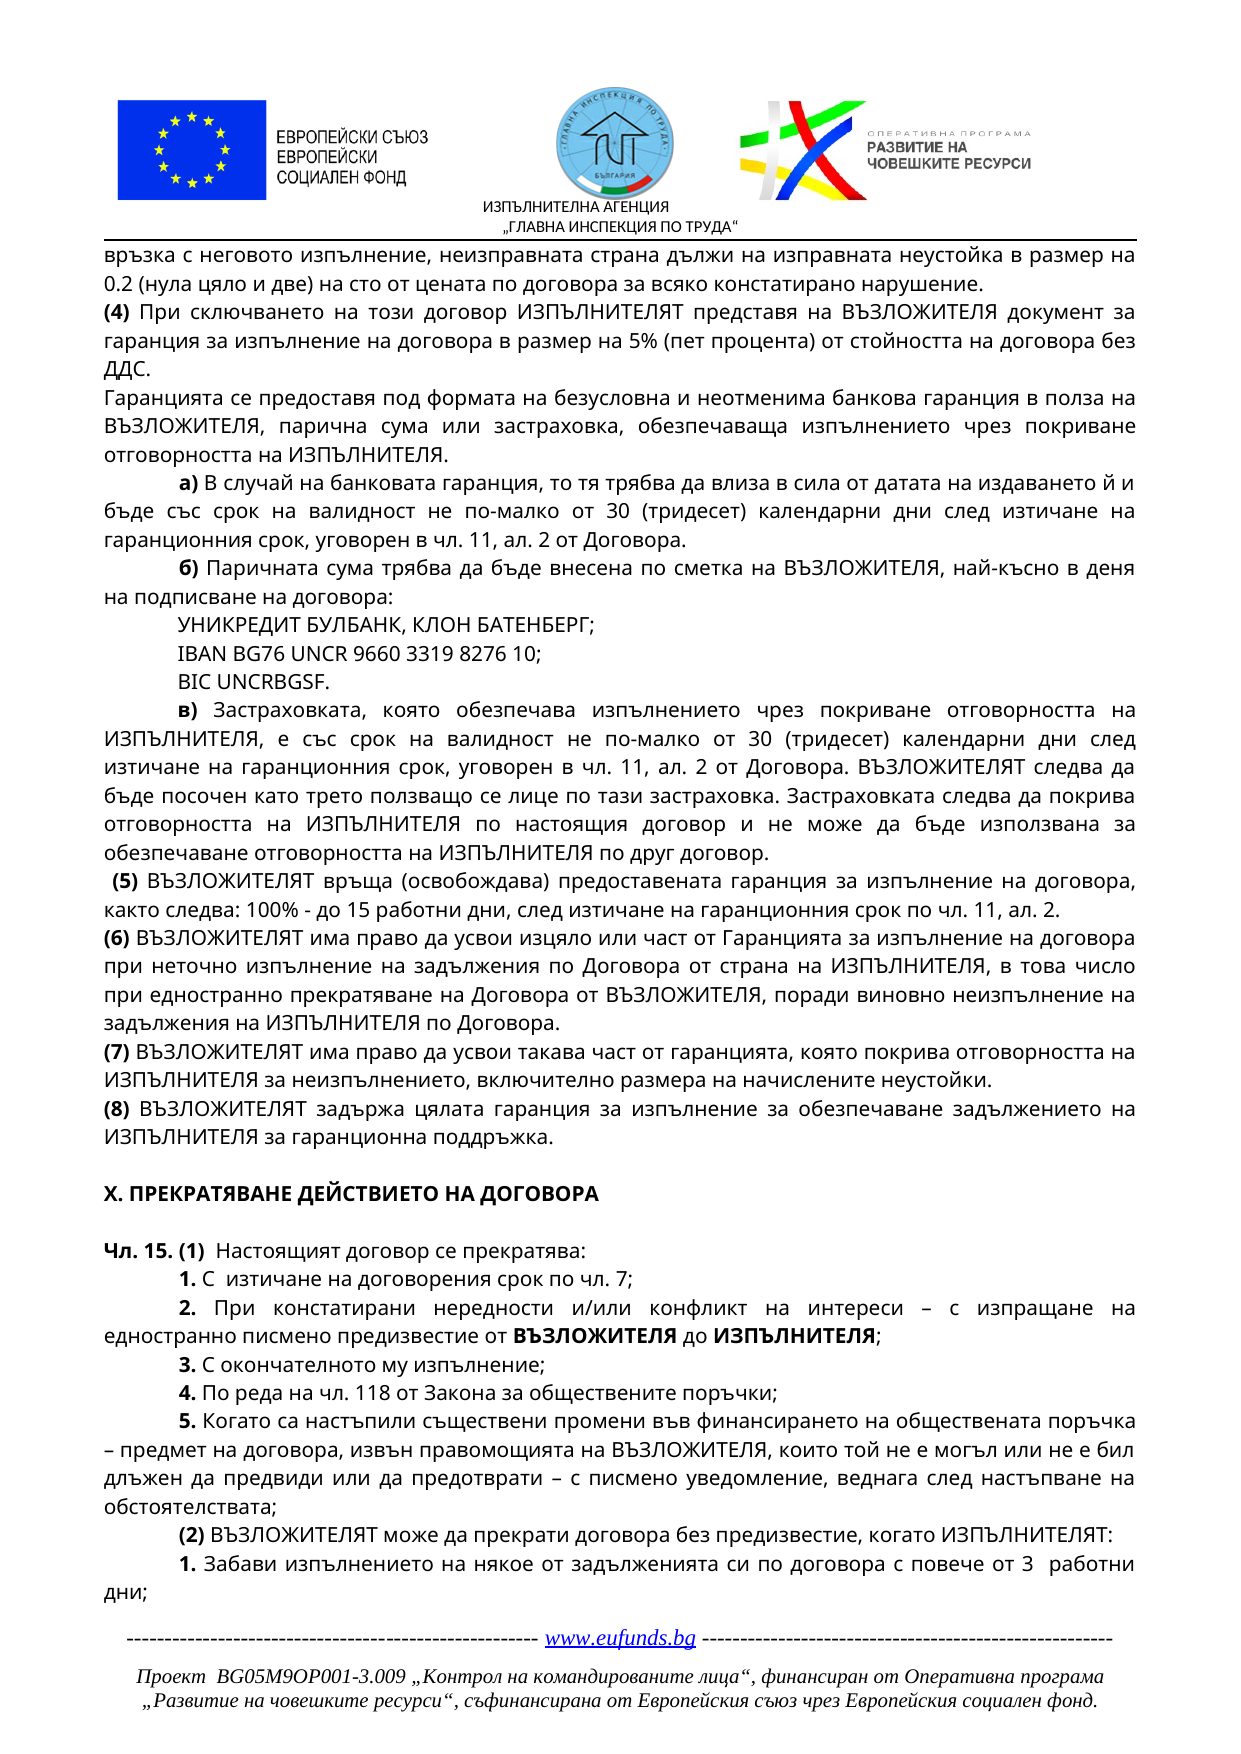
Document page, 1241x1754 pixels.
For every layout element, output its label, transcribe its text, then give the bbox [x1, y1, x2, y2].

text IBAN BG76 UNCR 9660 3319 8276 10; [103, 639, 1137, 667]
text б) Паричната сума трябва да бъде внесена по сметка на ВЪЗЛОЖИТЕЛЯ, най-късно в деня на подписване на договора: [103, 553, 1137, 610]
text 5. Когато са настъпили съществени промени във финансирането на обществената поръчка – предмет на договора, извън правомощията на ВЪЗЛОЖИТЕЛЯ, които той не е могъл или не е бил длъжен да предвиди или да предотврати – с писмено уведомление, веднага след настъпване на обстоятелствата; [103, 1407, 1137, 1520]
text 1. С изтичане на договорения срок по чл. 7; [103, 1264, 1137, 1293]
text BIC UNCRBGSF. [103, 667, 1137, 696]
text 4. По реда на чл. 118 от Закона за обществените поръчки; [103, 1378, 1137, 1407]
text (6) ВЪЗЛОЖИТЕЛЯТ има право да усвои изцяло или част от Гаранцията за изпълнение на договора при неточно изпълнение на задължения по Договора от страна на ИЗПЪЛНИТЕЛЯ, в това число при едностранно прекратяване на Договора от ВЪЗЛОЖИТЕЛЯ, поради виновно неизпълнение на задължения на ИЗПЪЛНИТЕЛЯ по Договора. [103, 923, 1137, 1037]
text 2. При констатирани нередности и/или конфликт на интереси – с изпращане на едностранно писмено предизвестие от ВЪЗЛОЖИТЕЛЯ до ИЗПЪЛНИТЕЛЯ; [103, 1293, 1137, 1350]
text 3. С окончателното му изпълнение; [103, 1350, 1137, 1378]
picture [556, 87, 674, 200]
text (8) ВЪЗЛОЖИТЕЛЯТ задържа цялата гаранция за изпълнение за обезпечаване задължението на ИЗПЪЛНИТЕЛЯ за гаранционна поддръжка. [103, 1094, 1137, 1151]
picture [694, 73, 1049, 213]
text (7) ВЪЗЛОЖИТЕЛЯТ има право да усвои такава част от гаранцията, която покрива отговорността на ИЗПЪЛНИТЕЛЯ за неизпълнението, включително размера на начислените неустойки. [103, 1037, 1137, 1094]
text УНИКРЕДИТ БУЛБАНК, КЛОН БАТЕНБЕРГ; [103, 610, 1137, 639]
text Чл. 15. (1) Настоящият договор се прекратява: [103, 1236, 1137, 1264]
text 1. Забави изпълнението на някое от задълженията си по договора с повече от 3 работни дни; [103, 1549, 1137, 1606]
picture [103, 89, 458, 213]
text (2) ВЪЗЛОЖИТЕЛЯТ може да прекрати договора без предизвестие, когато ИЗПЪЛНИТЕЛЯТ: [103, 1520, 1137, 1549]
text X. ПРЕКРАТЯВАНЕ ДЕЙСТВИЕТО НА ДОГОВОРА [103, 1179, 1137, 1207]
text Гаранцията се предоставя под формата на безусловна и неотменима банкова гаранция в полза на ВЪЗЛОЖИТЕЛЯ, парична сума или застраховка, обезпечаваща изпълнението чрез покриване отговорността на ИЗПЪЛНИТЕЛЯ. [103, 383, 1137, 468]
text (5) ВЪЗЛОЖИТЕЛЯТ връща (освобождава) предоставената гаранция за изпълнение на договора, както следва: 100% - до 15 работни дни, след изтичане на гаранционния срок по чл. 11, ал. 2. [103, 866, 1137, 923]
text в) Застраховката, която обезпечава изпълнението чрез покриване отговорността на ИЗПЪЛНИТЕЛЯ, е със срок на валидност не по-малко от 30 (тридесет) календарни дни след изтичане на гаранционния срок, уговорен в чл. 11, ал. 2 от Договора. ВЪЗЛОЖИТЕЛЯТ следва да бъде посочен като трето ползващо се лице по тази застраховка. Застраховката следва да покрива отговорността на ИЗПЪЛНИТЕЛЯ по настоящия договор и не може да бъде използвана за обезпечаване отговорността на ИЗПЪЛНИТЕЛЯ по друг договор. [103, 696, 1137, 866]
text а) В случай на банковата гаранция, то тя трябва да влиза в сила от датата на издаването й и бъде със срок на валидност не по-малко от 30 (тридесет) календарни дни след изтичане на гаранционния срок, уговорен в чл. 11, ал. 2 от Договора. [103, 468, 1137, 553]
text (4) При сключването на този договор ИЗПЪЛНИТЕЛЯТ представя на ВЪЗЛОЖИТЕЛЯ документ за гаранция за изпълнение на договора в размер на 5% (пет процента) от стойността на договора без ДДС. [103, 297, 1137, 383]
